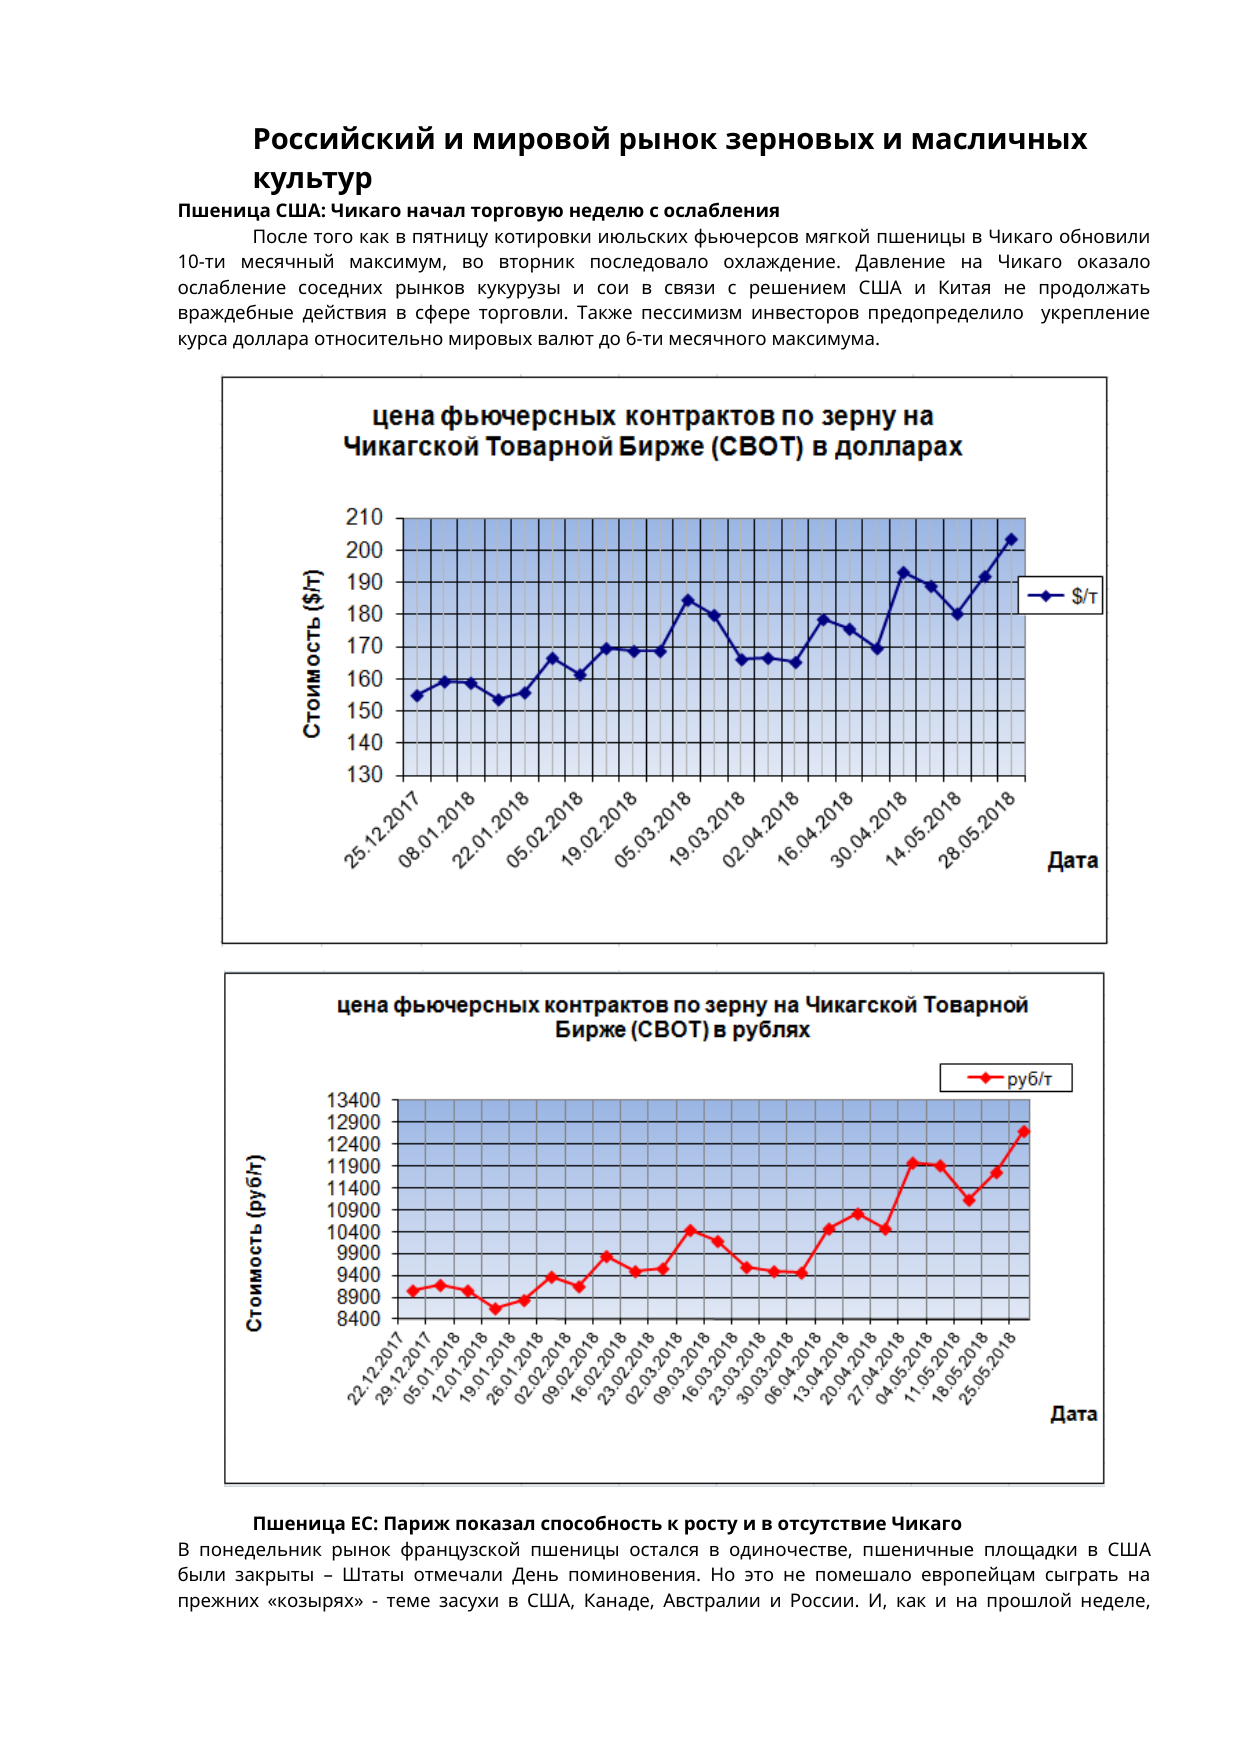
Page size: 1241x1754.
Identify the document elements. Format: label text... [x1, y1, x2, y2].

text После того как в пятницу котировки июльских фьючерсов мягкой пшеницы в Чикаго обновили 10-ти месячный максимум, во вторник последовало охлаждение. Давление на Чикаго оказало ослабление соседних рынков кукурузы и сои в связи с решением США и Китая не продолжать враждебные действия в сфере торговли. Также пессимизм инвесторов предопределило укрепление курса доллара относительно мировых валют до 6-ти месячного максимума. [177, 223, 1152, 351]
text Пшеница ЕС: Париж показал способность к росту и в отсутствие Чикаго [177, 1510, 1152, 1536]
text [177, 1536, 1152, 1612]
picture [223, 970, 1105, 1487]
text Пшеница США: Чикаго начал торговую неделю с ослабления [177, 197, 1152, 223]
picture [219, 374, 1109, 947]
subtitle Российский и мировой рынок зерновых и масличных культур [252, 118, 1152, 197]
